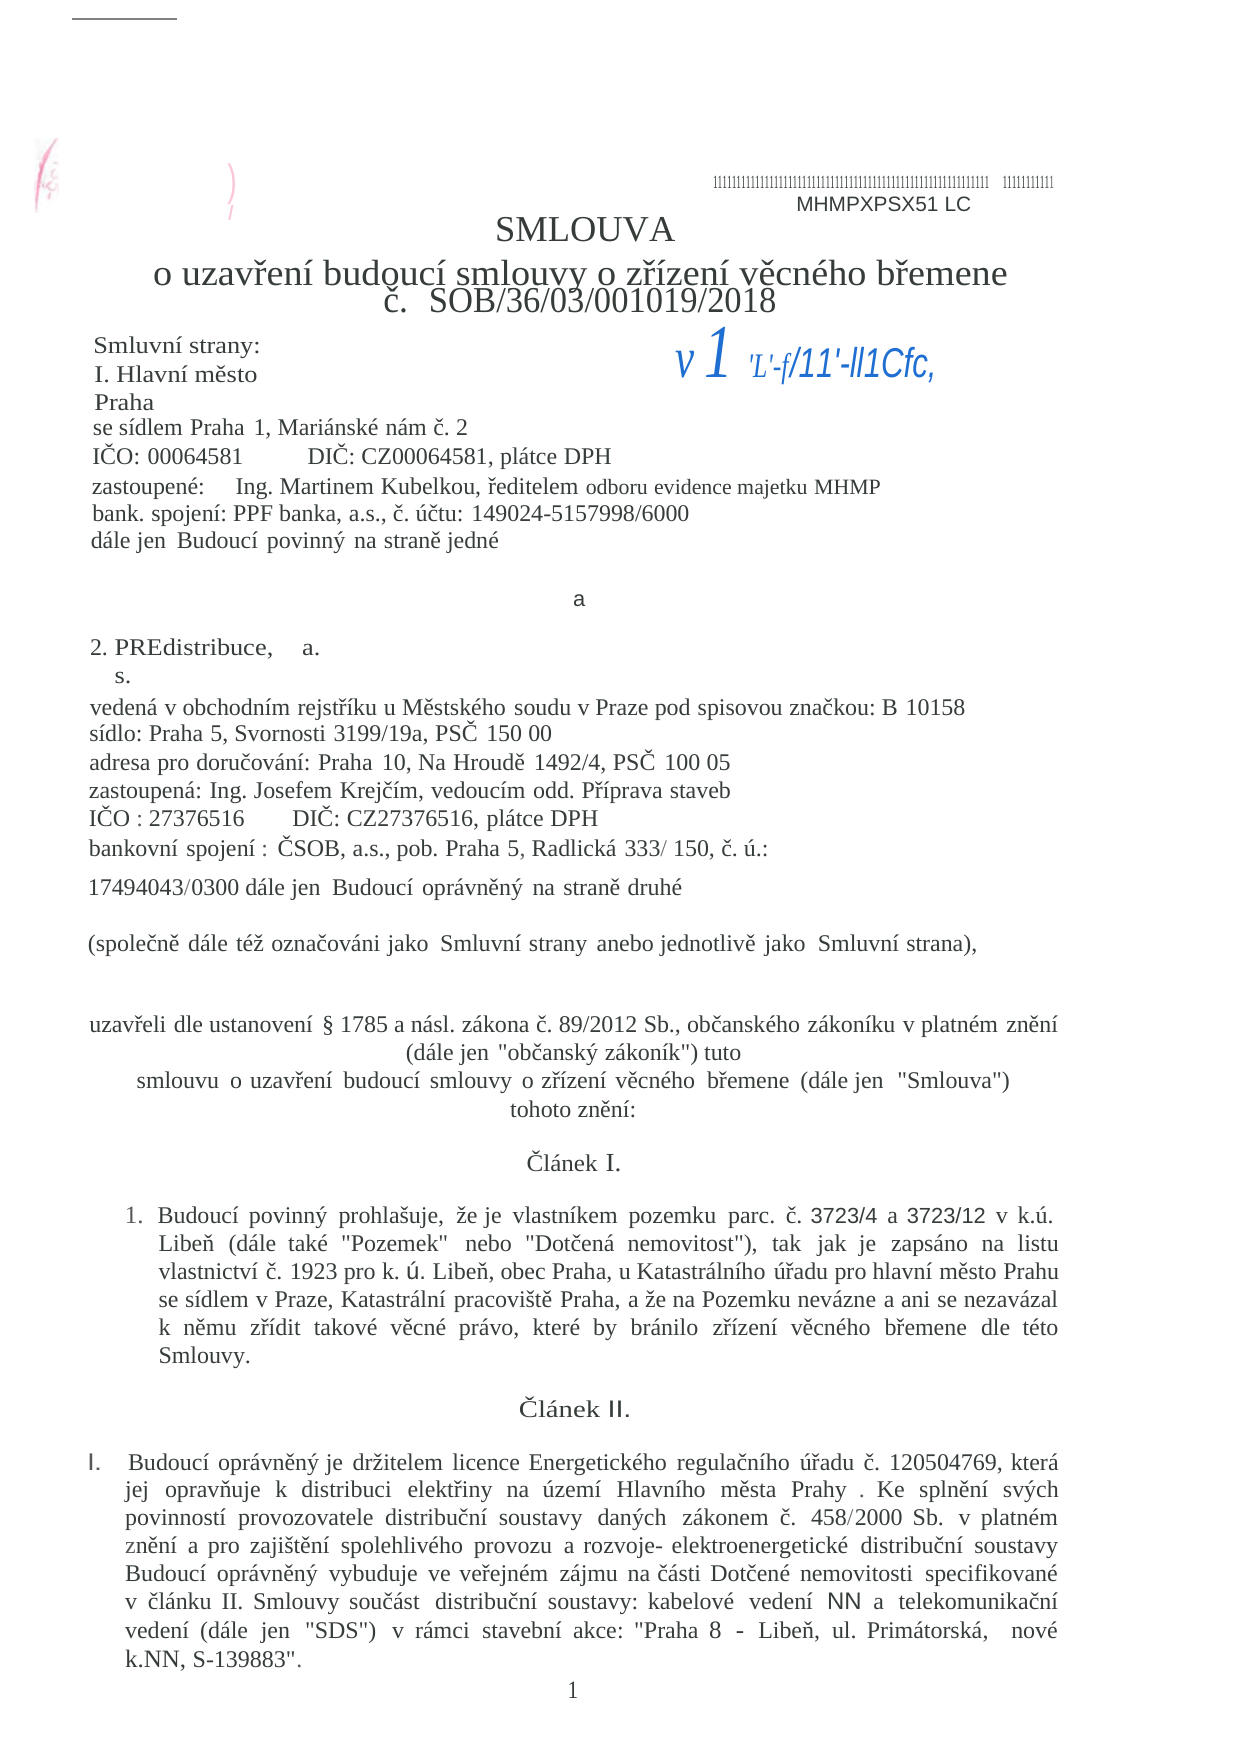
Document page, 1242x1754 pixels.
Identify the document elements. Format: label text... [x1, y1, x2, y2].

text č. SOB/36/03/001019/2018 [381, 294, 779, 317]
text Článek II. [79, 1395, 1071, 1423]
text v 1 'L'-f/11'-ll1Cfc, [675, 317, 1071, 393]
subtitle Budoucí povinný prohlašuje, že je vlastníkem pozemku parc. č. 3723/4 a 3723/12 v k.ú. [124, 1200, 1071, 1229]
text (společně dále též označováni jako Smluvní strany anebo jednotlivě jako Smluvní strana), [88, 929, 983, 956]
text l. Budoucí oprávněný je držitelem licence Energetického regulačního úřadu č. 120504769, která jej opravňuje k distribuci elektřiny na území Hlavního města Prahy . Ke splnění svých povinností provozovatele distribuční soustavy daných zákonem č. 458/2000 Sb. v platném znění a pro zajištění spolehlivého provozu a rozvoje- elektroenergetické distribuční soustavy Budoucí oprávněný vybuduje ve veřejném zájmu na části Dotčené nemovitosti specifikované v článku II. Smlouvy součást distribuční soustavy: kabelové vedení NN a telekomunikační vedení (dále jen "SDS") v rámci stavební akce: "Praha 8 - Libeň, ul. Primátorská, nové k.NN, S-139883". [88, 1448, 1058, 1672]
text 1 [74, 1675, 1071, 1704]
text bankovní spojení : ČSOB, a.s., pob. Praha 5, Radlická 333/ 150, č. ú.: 17494043/0300 dále jen Budoucí oprávněný na straně druhé [88, 834, 919, 900]
subtitle Smluvní strany: [93, 331, 322, 359]
text 11111111111111111111111111111111111111111111111111111111111 11111111111 [701, 171, 1065, 193]
subtitle se sídlem Praha 1, Mariánské nám č. 2 [93, 416, 1071, 440]
text smlouvu o uzavření budoucí smlouvy o zřízení věcného břemene (dále jen "Smlouva") tohoto znění: [134, 1066, 1012, 1122]
text ) [227, 154, 679, 205]
text adresa pro doručování: Praha 10, Na Hroudě 1492/4, PSČ 100 05 zastoupená: Ing. Josefem Krejčím, vedoucím odd. Příprava staveb IČO : 27376516 DIČ: CZ27376516, plátce DPH [89, 748, 731, 832]
text zastoupené: Ing. Martinem Kubelkou, ředitelem odboru evidence majetku MHMP [92, 472, 1071, 500]
text Článek I. [369, 1147, 779, 1177]
text Libeň (dále také "Pozemek" nebo "Dotčená nemovitost"), tak jak je zapsáno na listu vlastnictví č. 1923 pro k. ú. Libeň, obec Praha, u Katastrálního úřadu pro hlavní město Prahu se sídlem v Praze, Katastrální pracoviště Praha, a že na Pozemku nevázne a ani se nezavázal k němu zřídit takové věcné právo, které by bránilo zřízení věcného břemene dle této Smlouvy. [158, 1229, 1059, 1368]
text a [87, 586, 1071, 611]
subtitle bank. spojení: PPF banka, a.s., č. účtu: 149024-5157998/6000 dále jen Budoucí povinný na straně jedné [91, 500, 691, 554]
text IČO: 00064581 DIČ: CZ00064581, plátce DPH [92, 442, 1071, 470]
text I. Hlavní město Praha [94, 361, 322, 416]
subtitle o uzavření budoucí smlouvy o zřízení věcného břemene [89, 251, 1071, 293]
text MHMPXPSX51 LC [701, 193, 1066, 216]
text uzavřeli dle ustanovení § 1785 a násl. zákona č. 89/2012 Sb., občanského zákoníku v platném znění (dále jen "občanský zákoník") tuto [89, 1010, 1058, 1066]
picture [34, 138, 59, 213]
text vedená v obchodním rejstříku u Městského soudu v Praze pod spisovou značkou: B 10158 sídlo: Praha 5, Svornosti 3199/19a, PSČ 150 00 [89, 695, 969, 746]
subtitle PREdistribuce, a. s. [90, 633, 320, 689]
text I SMLOUVA [227, 205, 679, 251]
